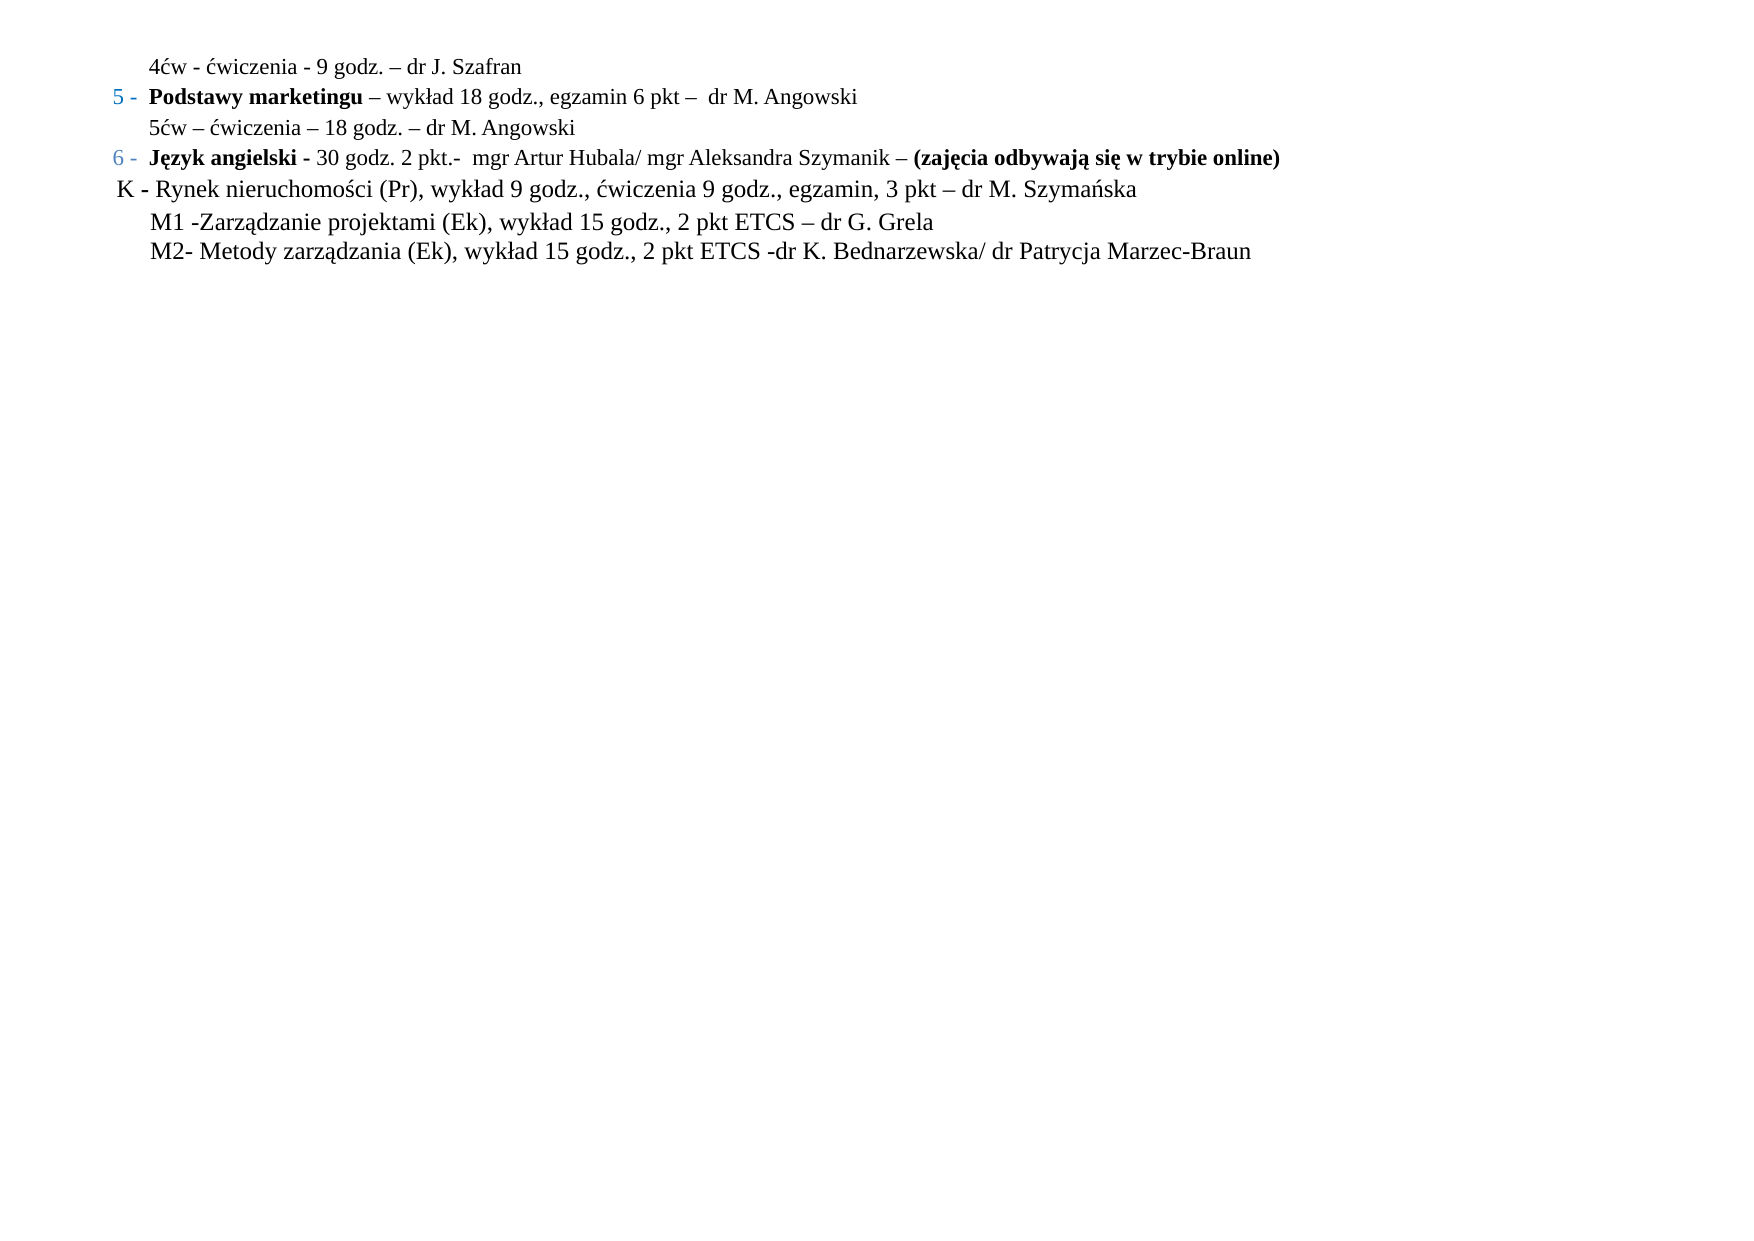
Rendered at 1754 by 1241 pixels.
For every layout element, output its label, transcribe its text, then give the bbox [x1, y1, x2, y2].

text 5ćw – ćwiczenia – 18 godz. – dr M. Angowski [149, 113, 1679, 140]
text 4ćw - ćwiczenia - 9 godz. – dr J. Szafran [149, 53, 1679, 79]
list Podstawy marketingu – wykład 18 godz., egzamin 6 pkt – dr M. Angowski [112, 83, 1679, 110]
list M2- Metody zarządzania (Ek), wykład 15 godz., 2 pkt ETCS -dr K. Bednarzewska/ dr Patrycja Marzec-Braun [150, 236, 1679, 264]
list M1 -Zarządzanie projektami (Ek), wykład 15 godz., 2 pkt ETCS – dr G. Grela [150, 207, 1679, 236]
list Język angielski - 30 godz. 2 pkt.- mgr Artur Hubala/ mgr Aleksandra Szymanik – (zajęcia odbywają się w trybie online) [112, 144, 1679, 170]
text K - Rynek nieruchomości (Pr), wykład 9 godz., ćwiczenia 9 godz., egzamin, 3 pkt – dr M. Szymańska [116, 174, 1679, 203]
